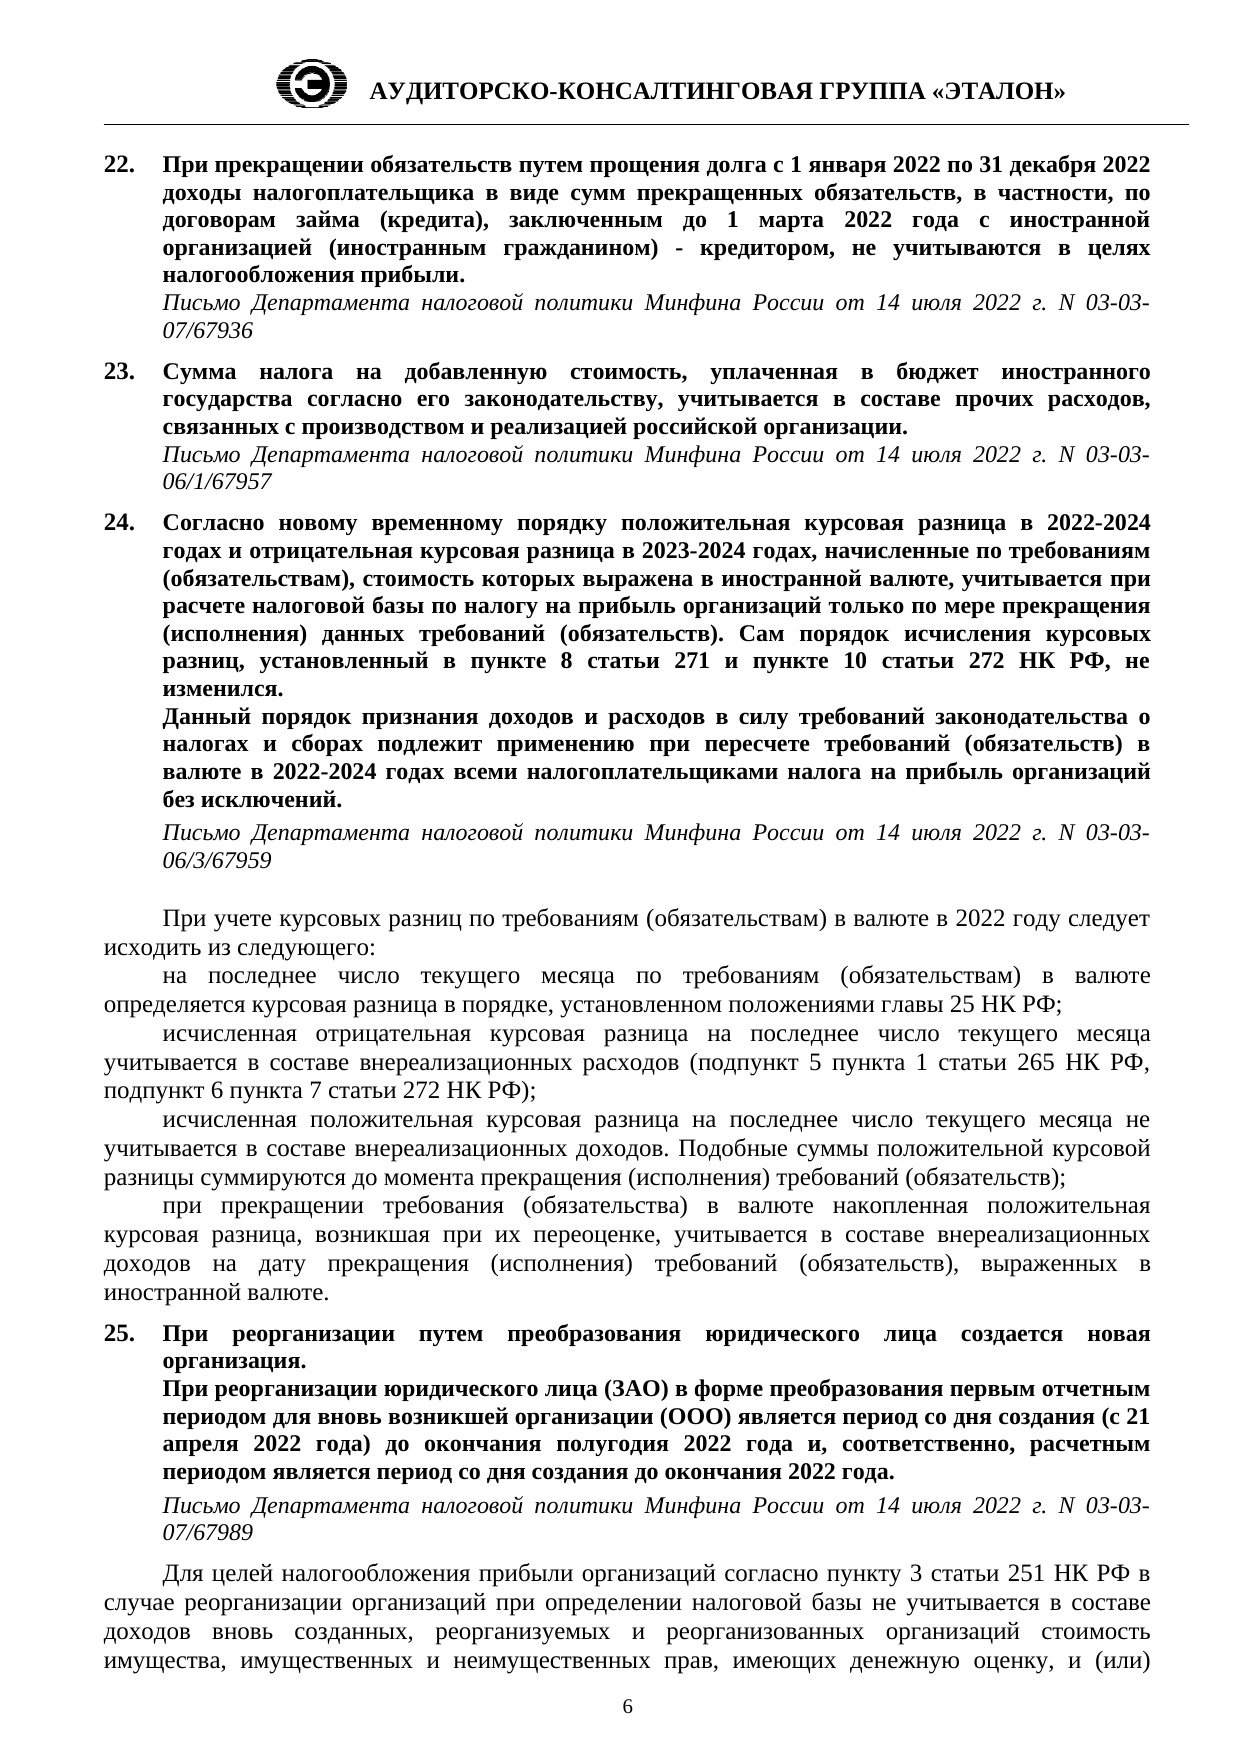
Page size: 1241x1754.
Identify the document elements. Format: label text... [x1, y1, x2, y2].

list При прекращении обязательств путем прощения долга с 1 января 2022 по 31 декабря 2022 доходы налогоплательщика в виде сумм прекращенных обязательств, в частности, по договорам займа (кредита), заключенным до 1 марта 2022 года с иностранной организацией (иностранным гражданином) - кредитором, не учитываются в целях налогообложения прибыли. [103, 149, 1152, 288]
text При реорганизации юридического лица (ЗАО) в форме преобразования первым отчетным периодом для вновь возникшей организации (ООО) является период со дня создания (с 21 апреля 2022 года) до окончания полугодия 2022 года и, соответственно, расчетным периодом является период со дня создания до окончания 2022 года. [162, 1374, 1152, 1484]
text Письмо Департамента налоговой политики Минфина России от 14 июля 2022 г. N 03-03-07/67936 [162, 288, 1152, 343]
list При реорганизации путем преобразования юридического лица создается новая организация. [103, 1318, 1152, 1374]
text исчисленная отрицательная курсовая разница на последнее число текущего месяца учитывается в составе внереализационных расходов (подпункт 5 пункта 1 статьи 265 НК РФ, подпункт 6 пункта 7 статьи 272 НК РФ); [103, 1018, 1152, 1104]
text Письмо Департамента налоговой политики Минфина России от 14 июля 2022 г. N 03-03-06/3/67959 [162, 818, 1152, 874]
list Согласно новому временному порядку положительная курсовая разница в 2022-2024 годах и отрицательная курсовая разница в 2023-2024 годах, начисленные по требованиям (обязательствам), стоимость которых выражена в иностранной валюте, учитывается при расчете налоговой базы по налогу на прибыль организаций только по мере прекращения (исполнения) данных требований (обязательств). Сам порядок исчисления курсовых разниц, установленный в пункте 8 статьи 271 и пункте 10 статьи 272 НК РФ, не изменился. [103, 507, 1152, 702]
text При учете курсовых разниц по требованиям (обязательствам) в валюте в 2022 году следует исходить из следующего: [103, 903, 1152, 960]
text при прекращении требования (обязательства) в валюте накопленная положительная курсовая разница, возникшая при их переоценке, учитывается в составе внереализационных доходов на дату прекращения (исполнения) требований (обязательств), выраженных в иностранной валюте. [103, 1190, 1152, 1305]
text исчисленная положительная курсовая разница на последнее число текущего месяца не учитывается в составе внереализационных доходов. Подобные суммы положительной курсовой разницы суммируются до момента прекращения (исполнения) требований (обязательств); [103, 1104, 1152, 1190]
list Сумма налога на добавленную стоимость, уплаченная в бюджет иностранного государства согласно его законодательству, учитывается в составе прочих расходов, связанных с производством и реализацией российской организации. [103, 356, 1152, 440]
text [103, 1558, 1152, 1673]
text Письмо Департамента налоговой политики Минфина России от 14 июля 2022 г. N 03-03-07/67989 [162, 1491, 1152, 1546]
text на последнее число текущего месяца по требованиям (обязательствам) в валюте определяется курсовая разница в порядке, установленном положениями главы 25 НК РФ; [103, 960, 1152, 1018]
text Данный порядок признания доходов и расходов в силу требований законодательства о налогах и сборах подлежит применению при пересчете требований (обязательств) в валюте в 2022-2024 годах всеми налогоплательщиками налога на прибыль организаций без исключений. [162, 702, 1152, 812]
text Письмо Департамента налоговой политики Минфина России от 14 июля 2022 г. N 03-03-06/1/67957 [162, 440, 1152, 495]
